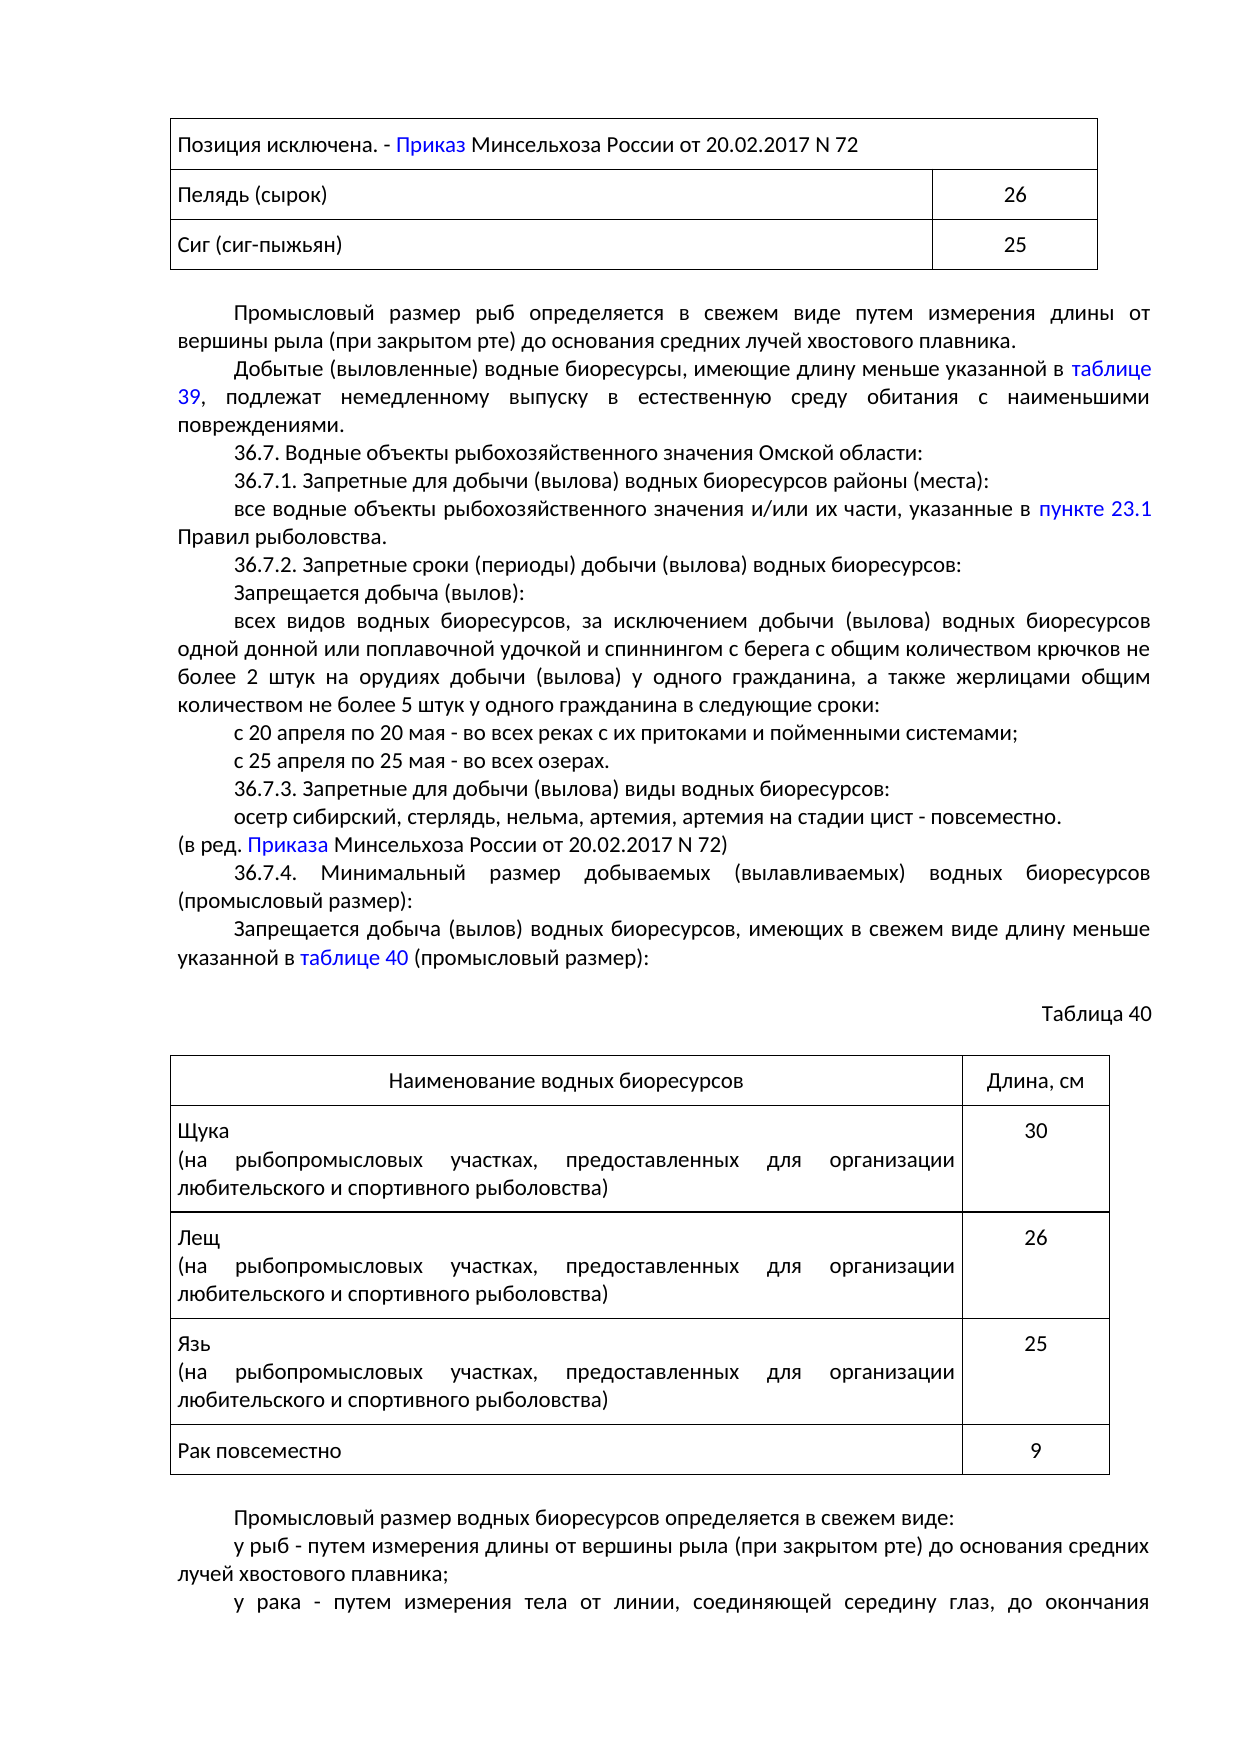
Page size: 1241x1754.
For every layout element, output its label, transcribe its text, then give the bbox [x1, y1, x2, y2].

text Таблица 40 [177, 999, 1152, 1027]
table_cell Рак повсеместно [171, 1425, 962, 1474]
text у рыб - путем измерения длины от вершины рыла (при закрытом рте) до основания средних лучей хвостового плавника; [177, 1531, 1152, 1587]
text осетр сибирский, стерлядь, нельма, артемия, артемия на стадии цист - повсеместно. [177, 802, 1152, 831]
text (в ред. Приказа Минсельхоза России от 20.02.2017 N 72) [177, 831, 1152, 858]
table_cell 26 [963, 1213, 1109, 1318]
text 36.7.3. Запретные для добычи (вылова) виды водных биоресурсов: [177, 774, 1152, 802]
text 36.7.2. Запретные сроки (периоды) добычи (вылова) водных биоресурсов: [177, 550, 1152, 578]
table_header Длина, см [963, 1056, 1109, 1105]
text 36.7.1. Запретные для добычи (вылова) водных биоресурсов районы (места): [177, 466, 1152, 494]
text всех видов водных биоресурсов, за исключением добычи (вылова) водных биоресурсов одной донной или поплавочной удочкой и спиннингом с берега с общим количеством крючков не более 2 штук на орудиях добычи (вылова) у одного гражданина, а также жерлицами общим количеством не более 5 штук у одного гражданина в следующие сроки: [177, 606, 1152, 718]
text Промысловый размер рыб определяется в свежем виде путем измерения длины от вершины рыла (при закрытом рте) до основания средних лучей хвостового плавника. [177, 298, 1152, 354]
table_cell 30 [963, 1106, 1109, 1211]
text Промысловый размер водных биоресурсов определяется в свежем виде: [177, 1503, 1152, 1531]
table_cell 25 [963, 1319, 1109, 1424]
text с 20 апреля по 20 мая - во всех реках с их притоками и пойменными системами; [177, 718, 1152, 746]
table_cell Пелядь (сырок) [171, 170, 932, 219]
text Запрещается добыча (вылов) водных биоресурсов, имеющих в свежем виде длину меньше указанной в таблице 40 (промысловый размер): [177, 914, 1152, 971]
text 36.7. Водные объекты рыбохозяйственного значения Омской области: [177, 438, 1152, 466]
table_cell Сиг (сиг-пыжьян) [171, 220, 932, 269]
table_cell 9 [963, 1425, 1109, 1474]
text 36.7.4. Минимальный размер добываемых (вылавливаемых) водных биоресурсов (промысловый размер): [177, 858, 1152, 914]
table_cell Щука (на рыбопромысловых участках, предоставленных для организации любительского и спортивного рыболовства) [171, 1106, 962, 1211]
text Запрещается добыча (вылов): [177, 578, 1152, 606]
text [177, 1587, 1152, 1616]
table_cell Позиция исключена. - Приказ Минсельхоза России от 20.02.2017 N 72 [171, 119, 1097, 168]
text с 25 апреля по 25 мая - во всех озерах. [177, 746, 1152, 774]
table_cell 26 [933, 170, 1097, 219]
text все водные объекты рыбохозяйственного значения и/или их части, указанные в пункте 23.1 Правил рыболовства. [177, 494, 1152, 550]
table_header Наименование водных биоресурсов [171, 1056, 962, 1105]
table_cell Язь (на рыбопромысловых участках, предоставленных для организации любительского и спортивного рыболовства) [171, 1319, 962, 1424]
table_cell 25 [933, 220, 1097, 269]
table_cell Лещ (на рыбопромысловых участках, предоставленных для организации любительского и спортивного рыболовства) [171, 1213, 962, 1318]
text Добытые (выловленные) водные биоресурсы, имеющие длину меньше указанной в таблице 39, подлежат немедленному выпуску в естественную среду обитания с наименьшими повреждениями. [177, 354, 1152, 438]
